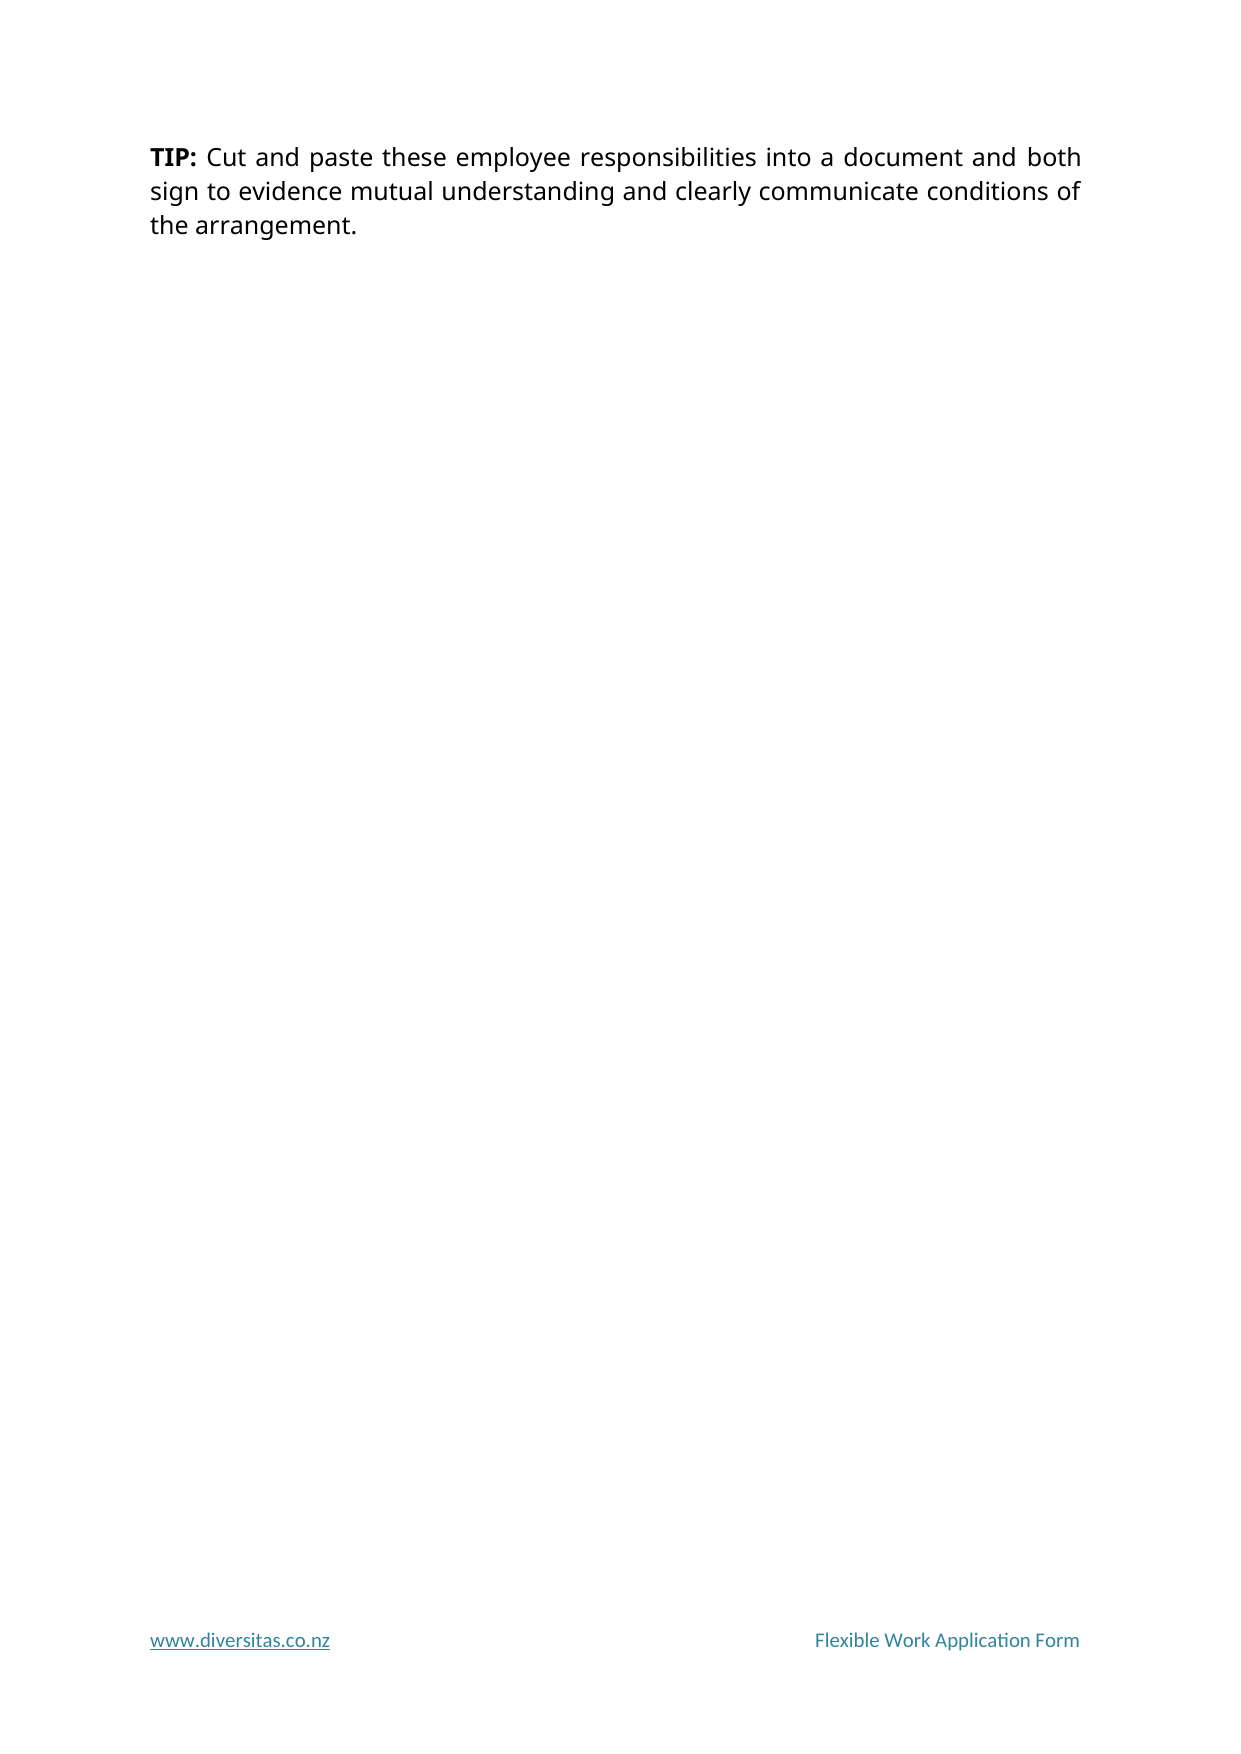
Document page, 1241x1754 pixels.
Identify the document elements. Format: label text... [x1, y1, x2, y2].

text TIP: Cut and paste these employee responsibilities into a document and both sign to evidence mutual understanding and clearly communicate conditions of the arrangement. [150, 139, 1082, 242]
